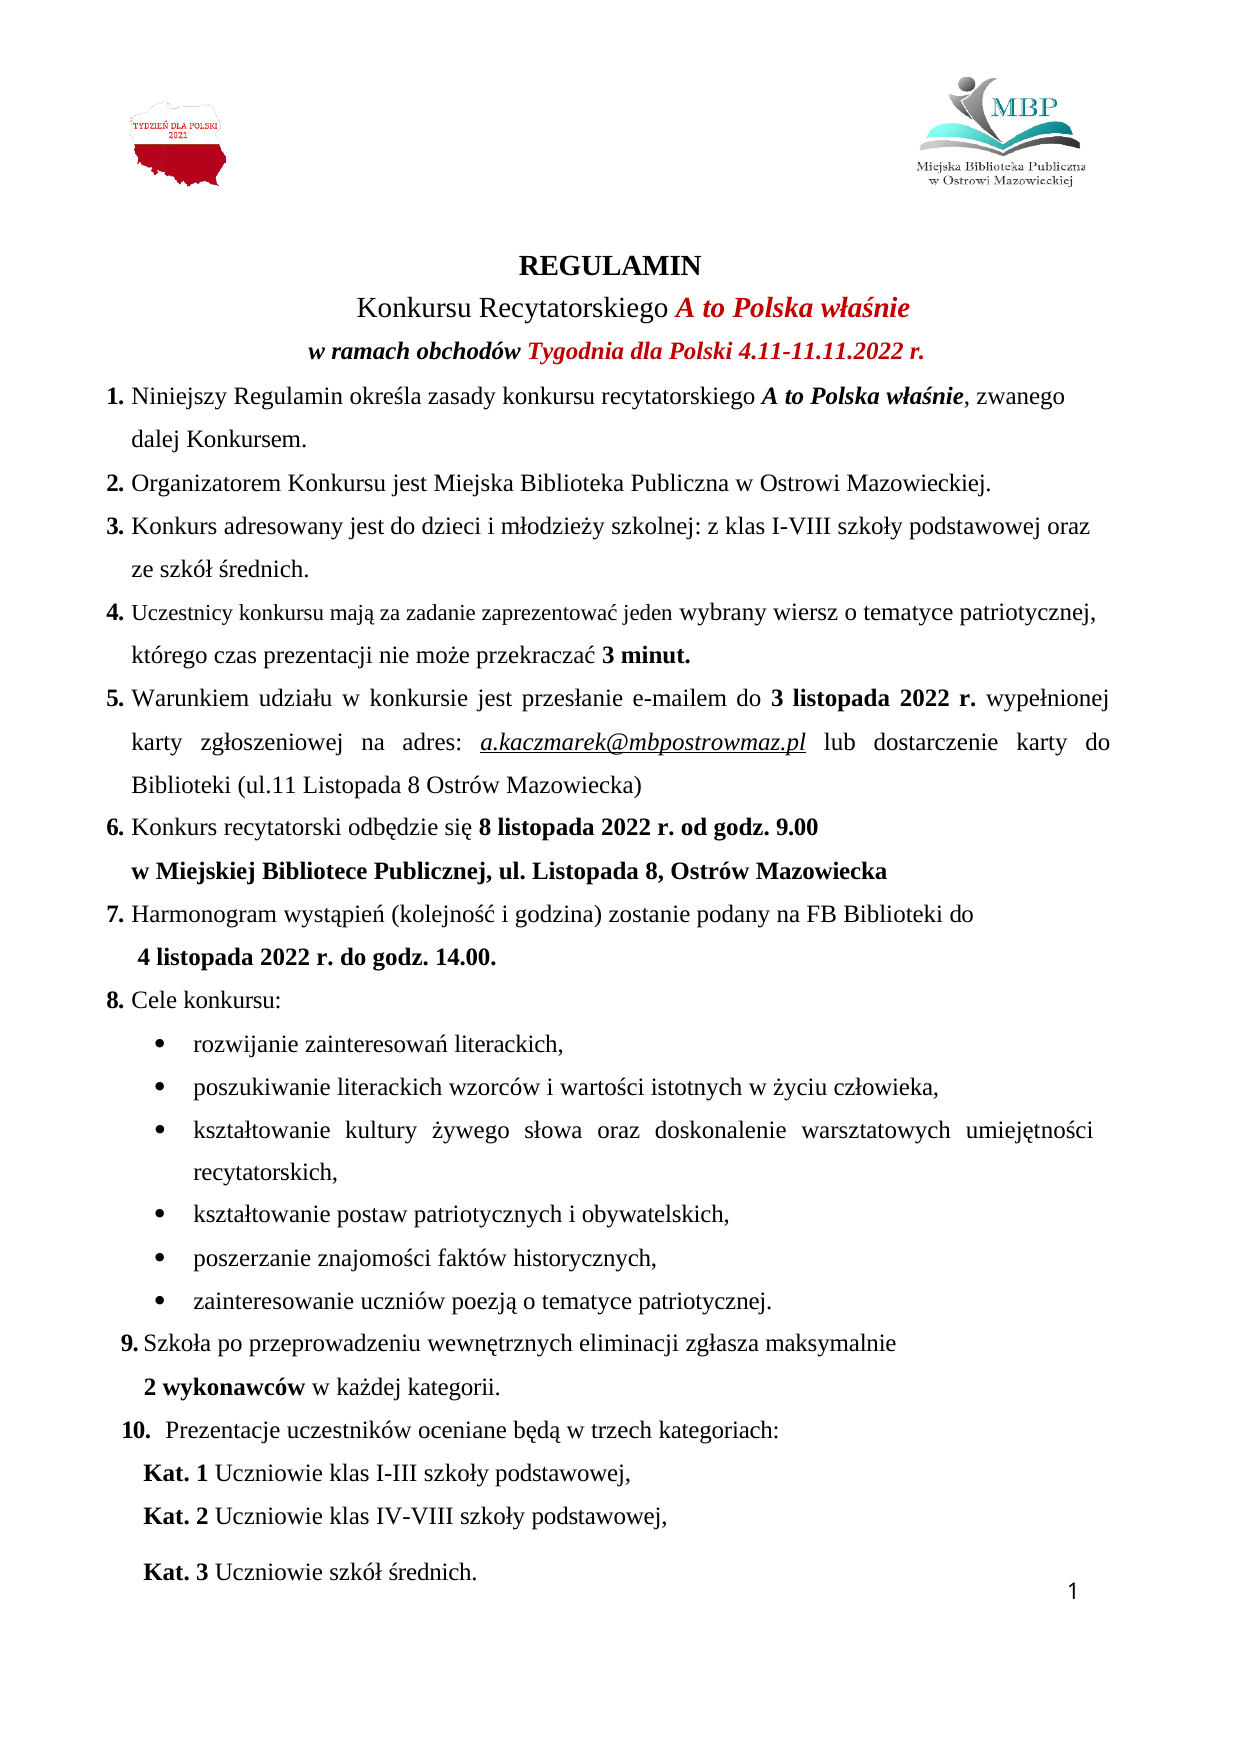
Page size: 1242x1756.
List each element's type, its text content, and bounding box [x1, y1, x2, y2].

list Konkurs recytatorski odbędzie się 8 listopada 2022 r. od godz. 9.00 [106, 813, 1135, 842]
subtitle REGULAMIN [120, 248, 1100, 282]
text Kat. 1 Uczniowie klas I-III szkoły podstawowej, [143, 1458, 1135, 1487]
text Kat. 2 Uczniowie klas IV-VIII szkoły podstawowej, [143, 1501, 1135, 1530]
text Konkursu Recytatorskiego A to Polska właśnie [356, 290, 1135, 323]
list zainteresowanie uczniów poezją o tematyce patriotycznej. [155, 1286, 1135, 1314]
list poszerzanie znajomości faktów historycznych, [155, 1243, 1135, 1271]
list Konkurs adresowany jest do dzieci i młodzieży szkolnej: z klas I-VIII szkoły podstawowej oraz ze szkół średnich. [106, 511, 1091, 583]
text 2 wykonawców w każdej kategorii. [143, 1372, 1135, 1401]
list Warunkiem udziału w konkursie jest przesłanie e-mailem do 3 listopada 2022 r. wypełnionej karty zgłoszeniowej na adres: a.kaczmarek@mbpostrowmaz.pl lub dostarczenie karty do Biblioteki (ul.11 Listopada 8 Ostrów Mazowiecka) [106, 683, 1110, 798]
list kształtowanie postaw patriotycznych i obywatelskich, [155, 1199, 1135, 1228]
list Cele konkursu: [106, 985, 1135, 1014]
list Niniejszy Regulamin określa zasady konkursu recytatorskiego A to Polska właśnie, zwanego dalej Konkursem. [106, 381, 1110, 453]
list Uczestnicy konkursu mają za zadanie zaprezentować jeden wybrany wiersz o tematyce patriotycznej, którego czas prezentacji nie może przekraczać 3 minut. [106, 597, 1110, 669]
picture [916, 77, 1086, 187]
list Organizatorem Konkursu jest Miejska Biblioteka Publiczna w Ostrowi Mazowieckiej. [106, 468, 1135, 496]
subtitle w ramach obchodów Tygodnia dla Polski 4.11-11.11.2022 r. [308, 336, 1135, 365]
list Prezentacje uczestników oceniane będą w trzech kategoriach: [121, 1415, 1135, 1443]
subtitle 4 listopada 2022 r. do godz. 14.00. [137, 942, 1135, 971]
list kształtowanie kultury żywego słowa oraz doskonalenie warsztatowych umiejętności recytatorskich, [156, 1115, 1123, 1185]
list Szkoła po przeprowadzeniu wewnętrznych eliminacji zgłasza maksymalnie [121, 1328, 1135, 1357]
list Harmonogram wystąpień (kolejność i godzina) zostanie podany na FB Biblioteki do [106, 899, 1135, 928]
subtitle w Miejskiej Bibliotece Publicznej, ul. Listopada 8, Ostrów Mazowiecka [131, 856, 1135, 885]
list rozwijanie zainteresowań literackich, [155, 1029, 1135, 1058]
picture [128, 101, 227, 187]
list poszukiwanie literackich wzorców i wartości istotnych w życiu człowieka, [155, 1072, 1135, 1101]
